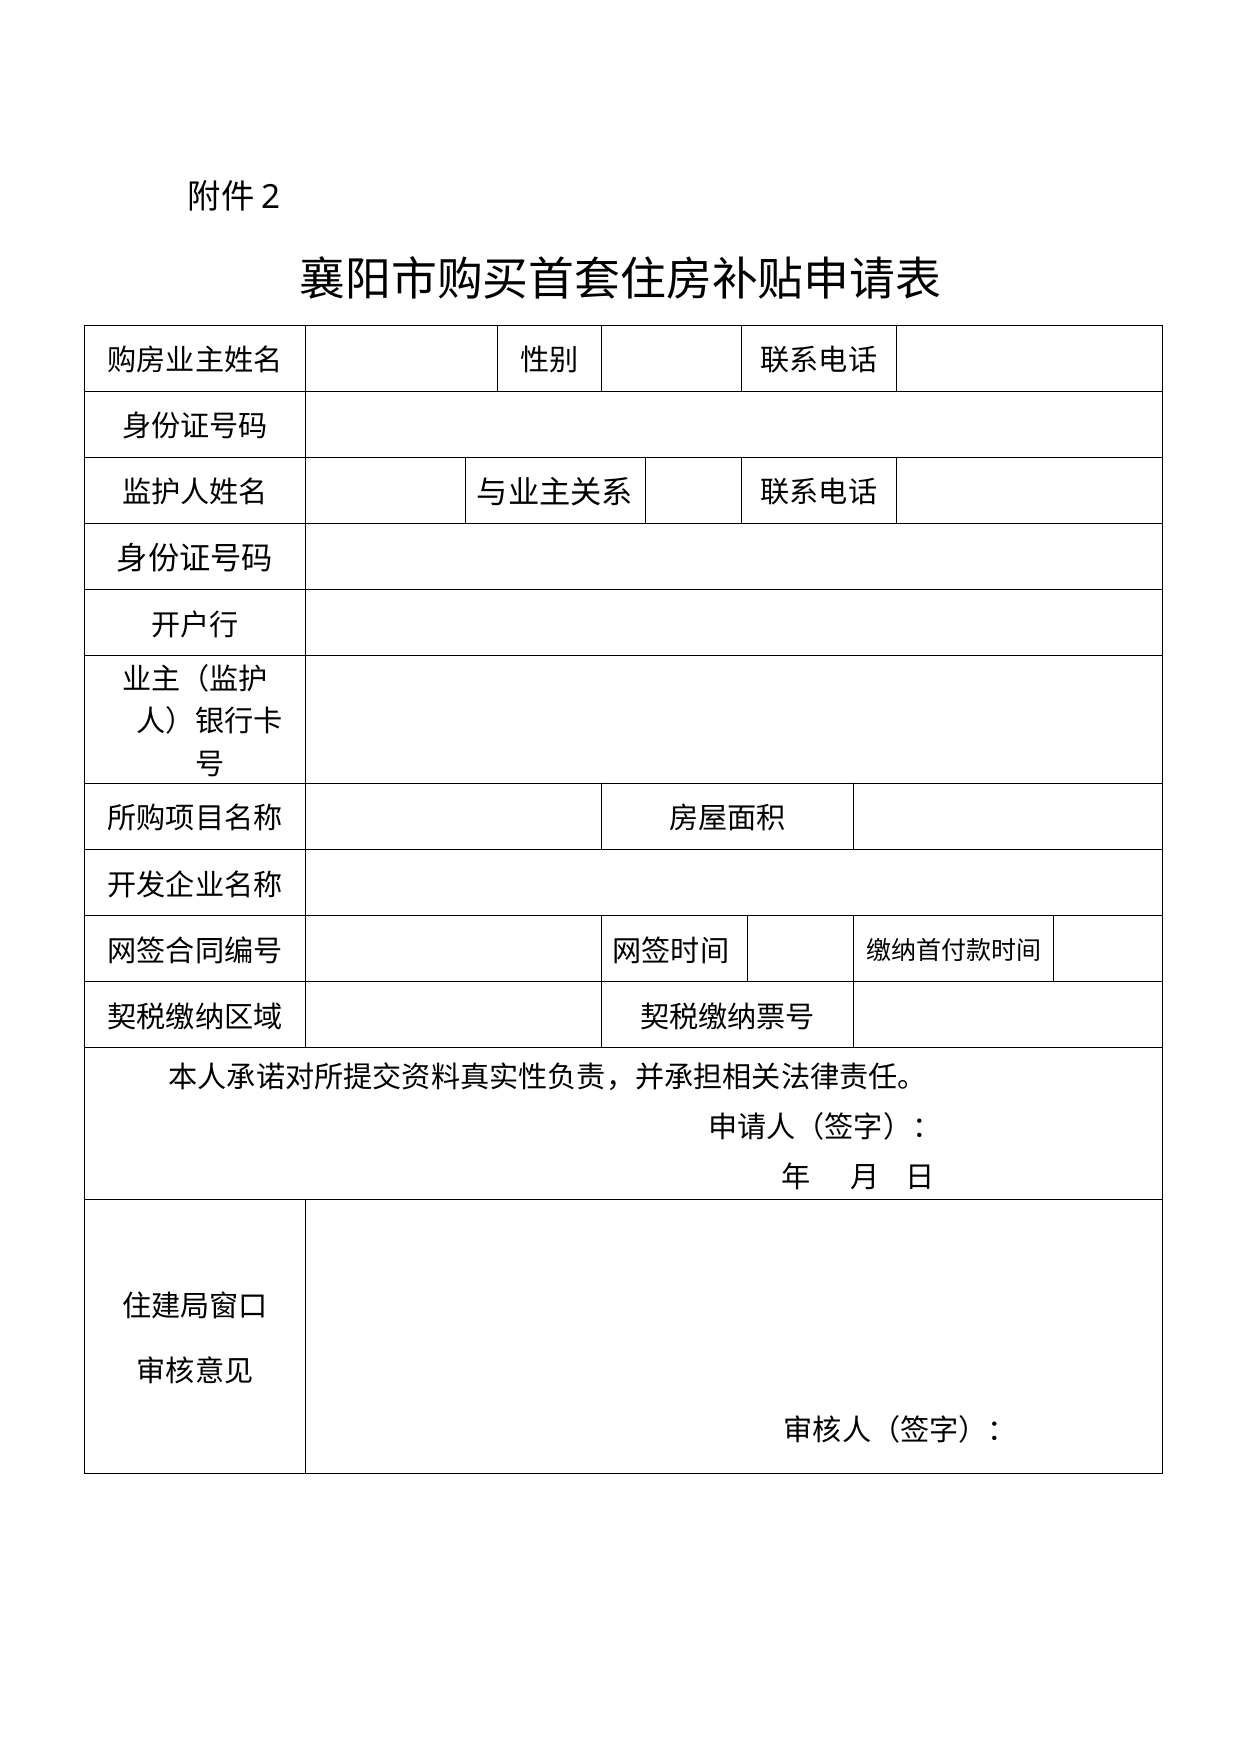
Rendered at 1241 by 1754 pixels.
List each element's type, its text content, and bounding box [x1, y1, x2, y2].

table_cell 网签时间 [602, 916, 747, 981]
table_cell [306, 916, 601, 981]
table_cell 所购项目名称 [85, 784, 305, 849]
table_cell [1054, 916, 1162, 981]
table_cell [897, 458, 1162, 523]
table_cell 网签合同编号 [85, 916, 305, 981]
table_cell [748, 916, 853, 981]
table_cell 身份证号码 [85, 524, 305, 589]
table_cell 房屋面积 [602, 784, 853, 849]
table_cell 契税缴纳票号 [602, 982, 853, 1047]
table_cell 住建局窗口 审核意见 [85, 1200, 305, 1473]
table_cell 开发企业名称 [85, 850, 305, 915]
table_cell 监护人姓名 [85, 458, 305, 523]
table_cell [306, 590, 1162, 655]
table_cell 审核人（签字）： 年 月 日 [306, 1200, 1162, 1473]
table_cell 缴纳首付款时间 [854, 916, 1053, 981]
table_cell [306, 656, 1162, 783]
table_cell 业主（监护人）银行卡号 [85, 656, 305, 783]
table_cell 身份证号码 [85, 392, 305, 457]
table_cell [306, 982, 601, 1047]
table_cell [306, 458, 465, 523]
table_cell [306, 392, 1162, 457]
table_header [602, 326, 741, 391]
table_cell 与业主关系 [466, 458, 645, 523]
table_cell 本人承诺对所提交资料真实性负责，并承担相关法律责任。 申请人（签字）： 年 月 日 [85, 1048, 1162, 1199]
table_cell [646, 458, 741, 523]
table_cell [306, 524, 1162, 589]
table_header [897, 326, 1162, 391]
table_cell [854, 784, 1162, 849]
table_header [306, 326, 497, 391]
table_header 购房业主姓名 [85, 326, 305, 391]
table_cell 联系电话 [742, 458, 896, 523]
text 附件2 [187, 162, 1053, 227]
text 襄阳市购买首套住房补贴申请表 [187, 227, 1053, 324]
table_header 联系电话 [742, 326, 896, 391]
table_cell 契税缴纳区域 [85, 982, 305, 1047]
table_cell [306, 850, 1162, 915]
table_cell [854, 982, 1162, 1047]
table_header 性别 [498, 326, 601, 391]
table_cell [306, 784, 601, 849]
table_cell 开户行 [85, 590, 305, 655]
